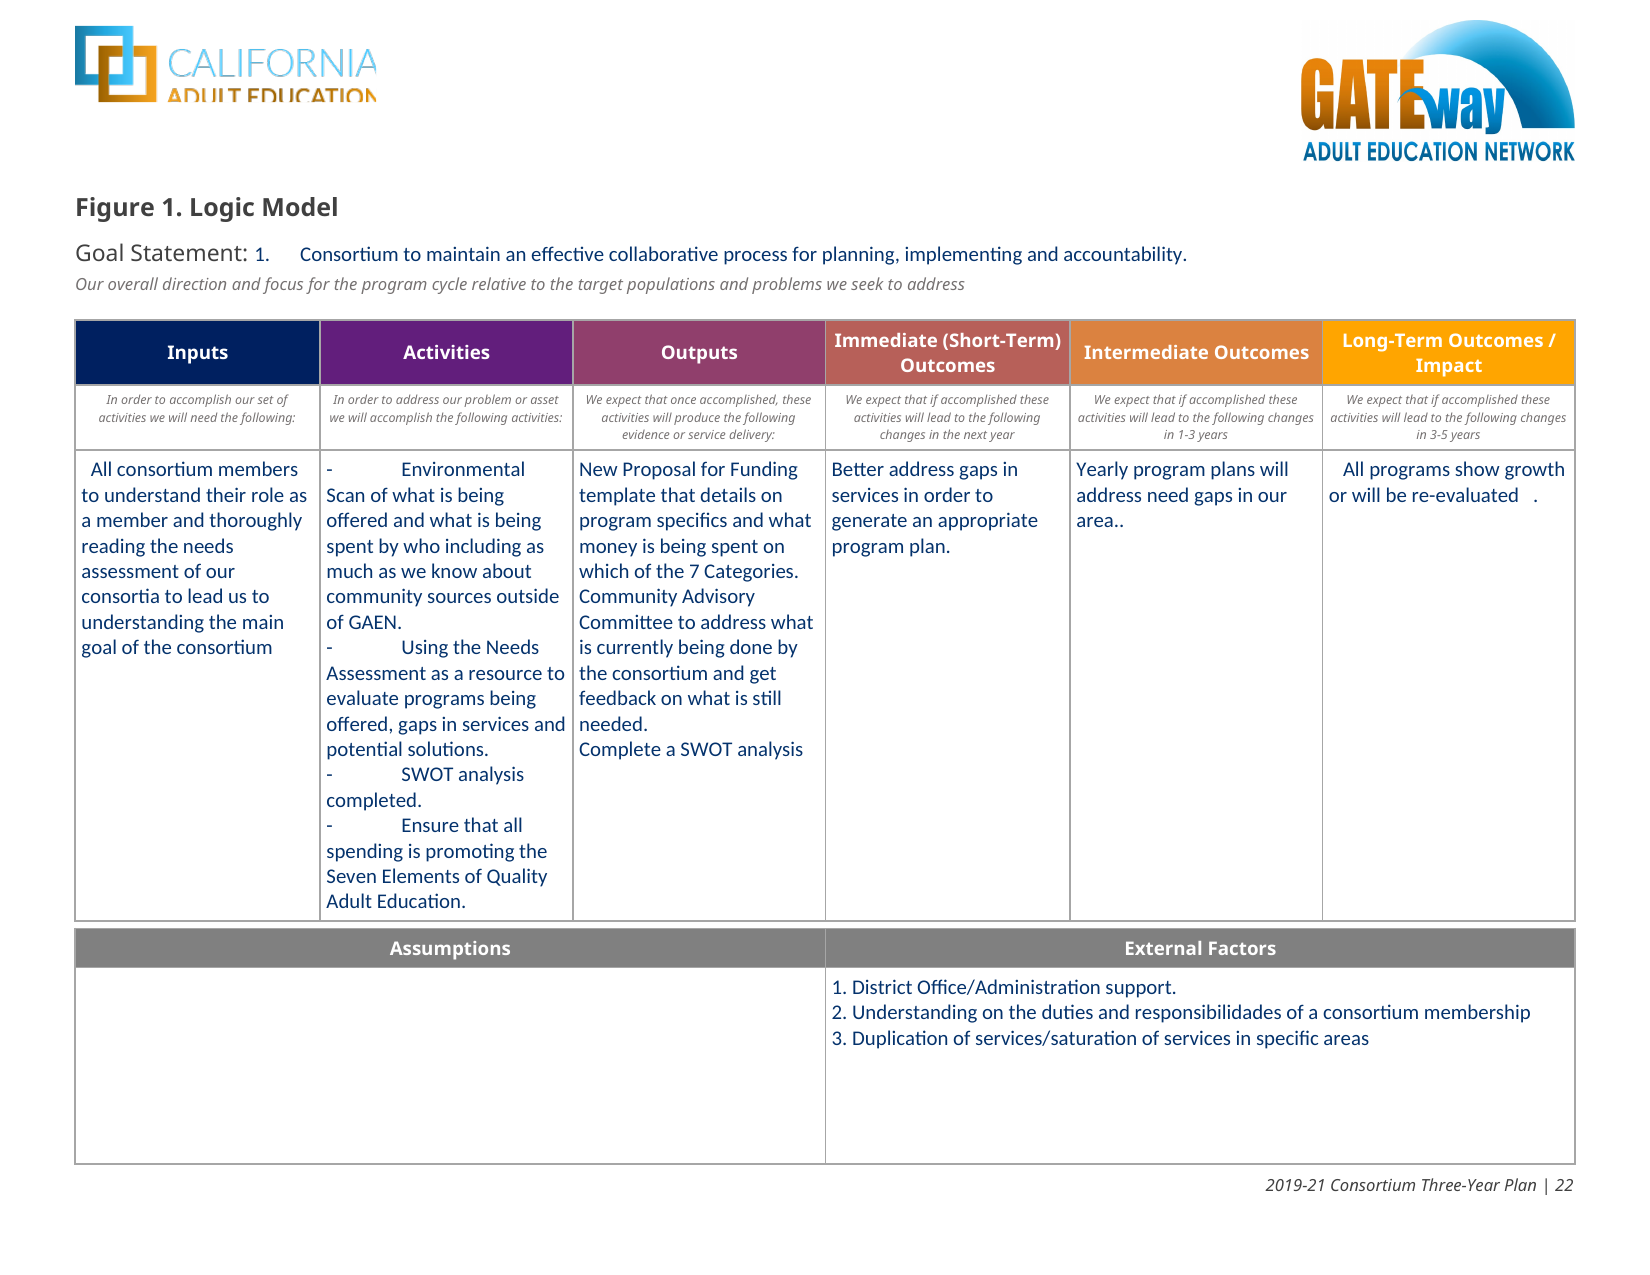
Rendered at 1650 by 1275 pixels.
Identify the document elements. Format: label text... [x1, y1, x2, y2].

table_header Immediate (Short-Term) Outcomes [826, 321, 1069, 384]
table_cell In order to address our problem or asset we will accomplish the following activities: [321, 386, 572, 449]
table_cell In order to accomplish our set of activities we will need the following: [76, 386, 319, 449]
table_cell New Proposal for Funding template that details on program specifics and what money is being spent on which of the 7 Categories. Community Advisory Committee to address what is currently being done by the consortium and get feedback on what is still needed. Complete a SWOT analysis [574, 451, 825, 920]
table_cell Yearly program plans will address need gaps in our area.. [1071, 451, 1322, 920]
table_header External Factors [826, 929, 1574, 967]
table_header Assumptions [76, 929, 825, 967]
table_header Outputs [574, 321, 825, 384]
table_cell [76, 968, 825, 1163]
text Our overall direction and focus for the program cycle relative to the target populations and problems we seek to address [75, 272, 1575, 295]
picture [75, 25, 377, 103]
table_cell - Environmental Scan of what is being offered and what is being spent by who including as much as we know about community sources outside of GAEN. - Using the Needs Assessment as a resource to evaluate programs being offered, gaps in services and potential solutions. - SWOT analysis completed. - Ensure that all spending is promoting the Seven Elements of Quality Adult Education. [321, 451, 572, 920]
picture [1301, 20, 1575, 156]
table_cell We expect that if accomplished these activities will lead to the following changes in 3-5 years [1323, 386, 1574, 449]
table_cell 1. District Office/Administration support. 2. Understanding on the duties and responsibilidades of a consortium membership 3. Duplication of services/saturation of services in specific areas [826, 968, 1574, 1163]
table_cell We expect that if accomplished these activities will lead to the following changes in the next year [826, 386, 1069, 449]
subtitle Figure 1. Logic Model [75, 156, 1575, 224]
table_cell We expect that once accomplished, these activities will produce the following evidence or service delivery: [574, 386, 825, 449]
table_header Activities [321, 321, 572, 384]
text Goal Statement: 1. Consortium to maintain an effective collaborative process for planning, implementing and accountability. [75, 237, 1575, 268]
table_header Inputs [76, 321, 319, 384]
picture [1514, 146, 1520, 156]
table_cell Better address gaps in services in order to generate an appropriate program plan. [826, 451, 1069, 920]
table_header Intermediate Outcomes [1071, 321, 1322, 384]
table_cell All consortium members to understand their role as a member and thoroughly reading the needs assessment of our consortia to lead us to understanding the main goal of the consortium [76, 451, 319, 920]
table_cell All programs show growth or will be re-evaluated . [1323, 451, 1574, 920]
table_cell We expect that if accomplished these activities will lead to the following changes in 1-3 years [1071, 386, 1322, 449]
table_header Long-Term Outcomes / Impact [1323, 321, 1574, 384]
